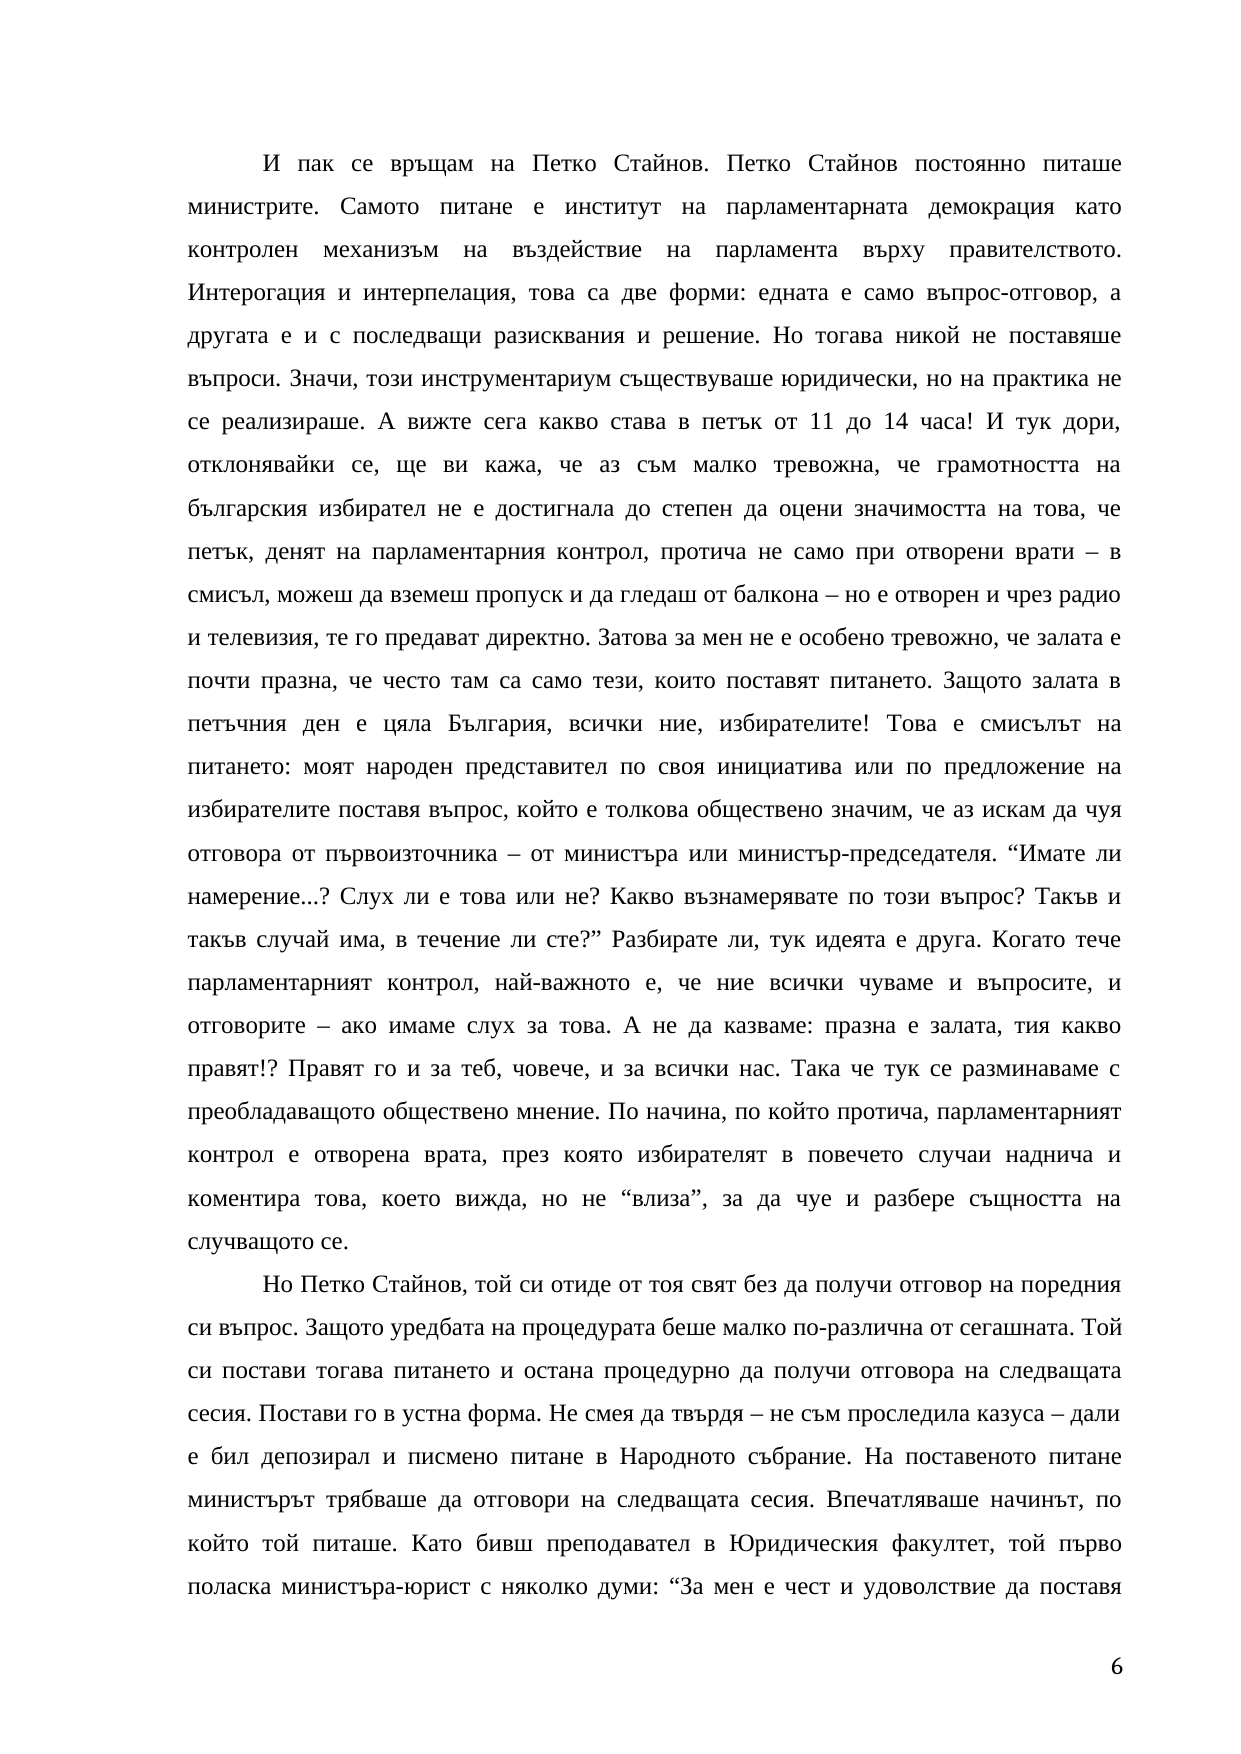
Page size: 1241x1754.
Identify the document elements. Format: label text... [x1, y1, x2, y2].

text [187, 1269, 1123, 1599]
text И пак се връщам на Петко Стайнов. Петко Стайнов постоянно питаше министрите. Самото питане е институт на парламентарната демокрация като контролен механизъм на въздействие на парламента върху правителството. Интерогация и интерпелация, това са две форми: едната е само въпрос-отговор, а другата е и с последващи разисквания и решение. Но тогава никой не поставяше въпроси. Значи, този инструментариум съществуваше юридически, но на практика не се реализираше. А вижте сега какво става в петък от 11 до 14 часа! И тук дори, отклонявайки се, ще ви кажа, че аз съм малко тревожна, че грамотността на българския избирател не е достигнала до степен да оцени значимостта на това, че петък, денят на парламентарния контрол, протича не само при отворени врати – в смисъл, можеш да вземеш пропуск и да гледаш от балкона – но е отворен и чрез радио и телевизия, те го предават директно. Затова за мен не е особено тревожно, че залата е почти празна, че често там са само тези, които поставят питането. Защото залата в петъчния ден е цяла България, всички ние, избирателите! Това е смисълът на питането: моят народен представител по своя инициатива или по предложение на избирателите поставя въпрос, който е толкова обществено значим, че аз искам да чуя отговора от първоизточника – от министъра или министър-председателя. “Имате ли намерение...? Слух ли е това или не? Какво възнамерявате по този въпрос? Такъв и такъв случай има, в течение ли сте?” Разбирате ли, тук идеята е друга. Когато тече парламентарният контрол, най-важното е, че ние всички чуваме и въпросите, и отговорите – ако имаме слух за това. А не да казваме: празна е залата, тия какво правят!? Правят го и за теб, човече, и за всички нас. Така че тук се разминаваме с преобладаващото обществено мнение. По начина, по който протича, парламентарният контрол е отворена врата, през която избирателят в повечето случаи наднича и коментира това, което вижда, но не “влиза”, за да чуе и разбере същността на случващото се. [187, 148, 1123, 1254]
